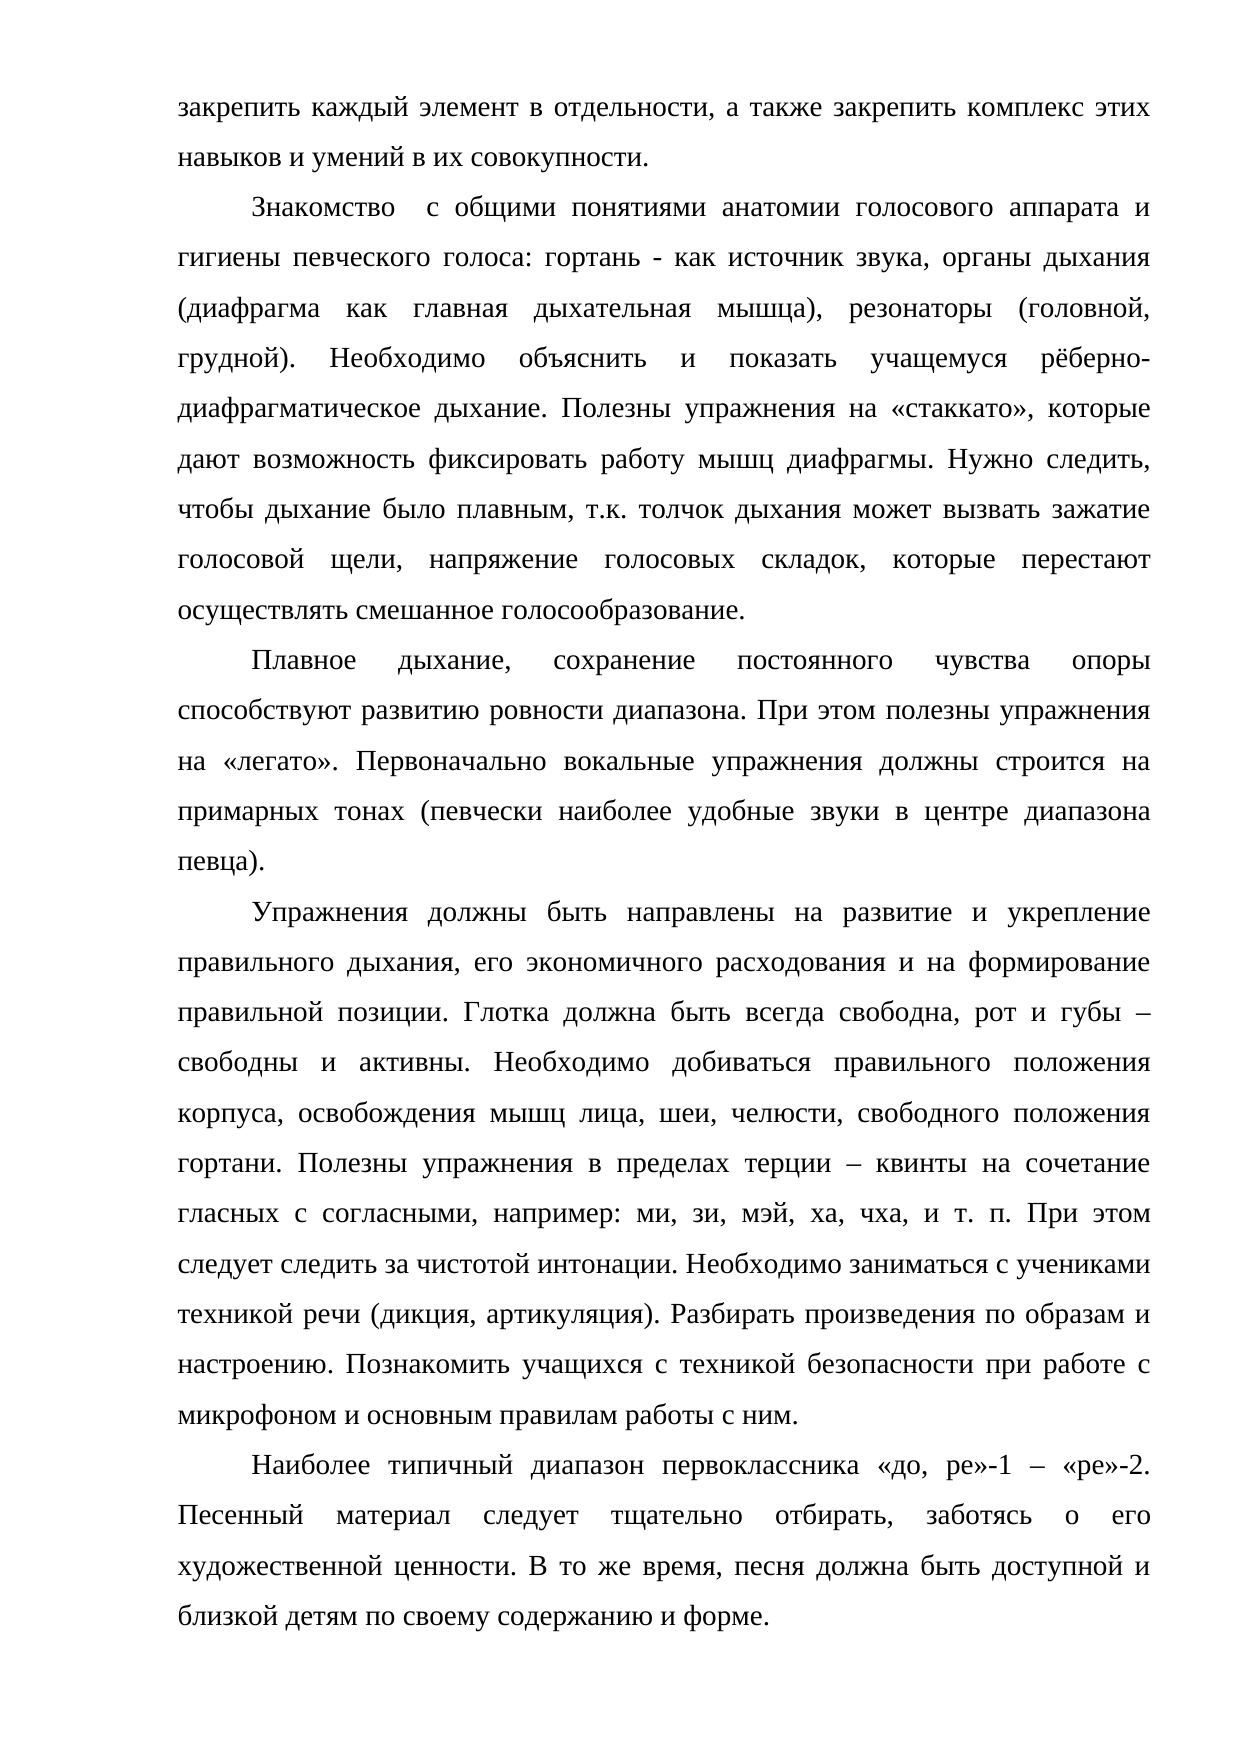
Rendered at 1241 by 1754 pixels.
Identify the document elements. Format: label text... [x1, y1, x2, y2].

text Упражнения должны быть направлены на развитие и укрепление правильного дыхания, его экономичного расходования и на формирование правильной позиции. Глотка должна быть всегда свободна, рот и губы – свободны и активны. Необходимо добиваться правильного положения корпуса, освобождения мышц лица, шеи, челюсти, свободного положения гортани. Полезны упражнения в пределах терции – квинты на сочетание гласных с согласными, например: ми, зи, мэй, ха, чха, и т. п. При этом следует следить за чистотой интонации. Необходимо заниматься с учениками техникой речи (дикция, артикуляция). Разбирать произведения по образам и настроению. Познакомить учащихся с техникой безопасности при работе с микрофоном и основным правилам работы с ним. [177, 894, 1152, 1430]
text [177, 89, 1152, 172]
text Знакомство с общими понятиями анатомии голосового аппарата и гигиены певческого голоса: гортань - как источник звука, органы дыхания (диафрагма как главная дыхательная мышца), резонаторы (головной, грудной). Необходимо объяснить и показать учащемуся рёберно-диафрагматическое дыхание. Полезны упражнения на «стаккато», которые дают возможность фиксировать работу мышц диафрагмы. Нужно следить, чтобы дыхание было плавным, т.к. толчок дыхания может вызвать зажатие голосовой щели, напряжение голосовых складок, которые перестают осуществлять смешанное голосообразование. [177, 189, 1152, 625]
text Плавное дыхание, сохранение постоянного чувства опоры способствуют развитию ровности диапазона. При этом полезны упражнения на «легато». Первоначально вокальные упражнения должны строится на примарных тонах (певчески наиболее удобные звуки в центре диапазона певца). [177, 642, 1152, 877]
text Наиболее типичный диапазон первоклассника «до, ре»-1 – «ре»-2. Песенный материал следует тщательно отбирать, заботясь о его художественной ценности. В то же время, песня должна быть доступной и близкой детям по своему содержанию и форме. [177, 1447, 1152, 1632]
